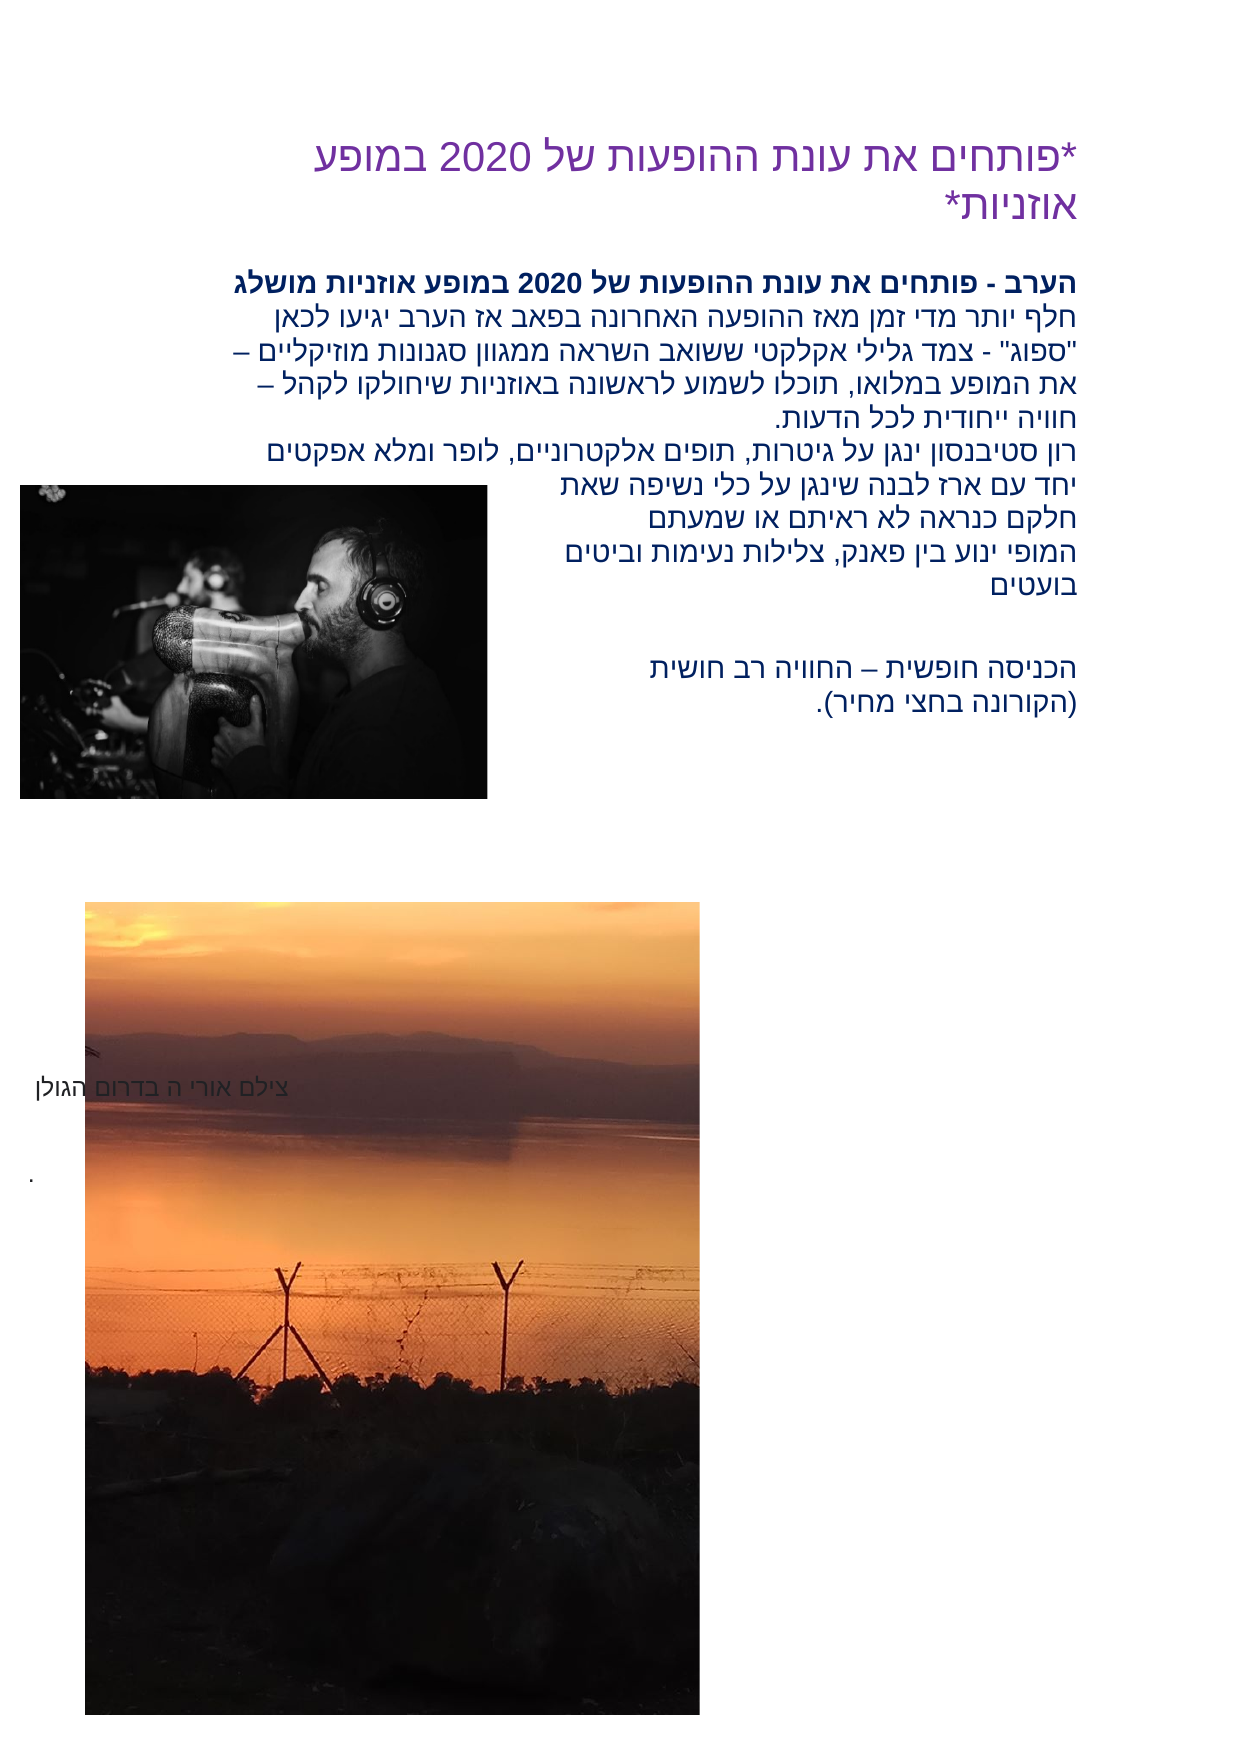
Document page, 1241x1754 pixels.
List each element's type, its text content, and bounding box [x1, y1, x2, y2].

text רון סטיבנסון ינגן על גיטרות, תופים אלקטרוניים, לופר ומלא אפקטים יחד עם ארז לבנה שינגן על כלי נשיפה שאת חלקם כנראה לא ראיתם או שמעתם המופי ינוע בין פאנק, צלילות נעימות וביטים בועטים [197, 434, 1078, 602]
text הערב - פותחים את עונת ההופעות של 2020 במופע אוזניות מושלג חלף יותר מדי זמן מאז ההופעה האחרונה בפאב אז הערב יגיעו לכאן "ספוג" - צמד גלילי אקלקטי ששואב השראה ממגוון סגנונות מוזיקליים – את המופע במלואו, תוכלו לשמוע לראשונה באוזניות שיחולקו לקהל – חוויה ייחודית לכל הדעות. [197, 266, 1078, 434]
text *פותחים את עונת ההופעות של 2020 במופע אוזניות* [187, 132, 1078, 228]
picture [85, 1101, 700, 1159]
picture [85, 1188, 700, 1715]
text . [28, 1159, 1078, 1188]
picture [18, 485, 488, 798]
text (הקורונה בחצי מחיר). [488, 684, 1078, 718]
text צילם אורי ה בדרום הגולן [28, 1073, 1078, 1101]
picture [85, 902, 700, 1073]
text הכניסה חופשית – החוויה רב חושית [488, 651, 1078, 684]
